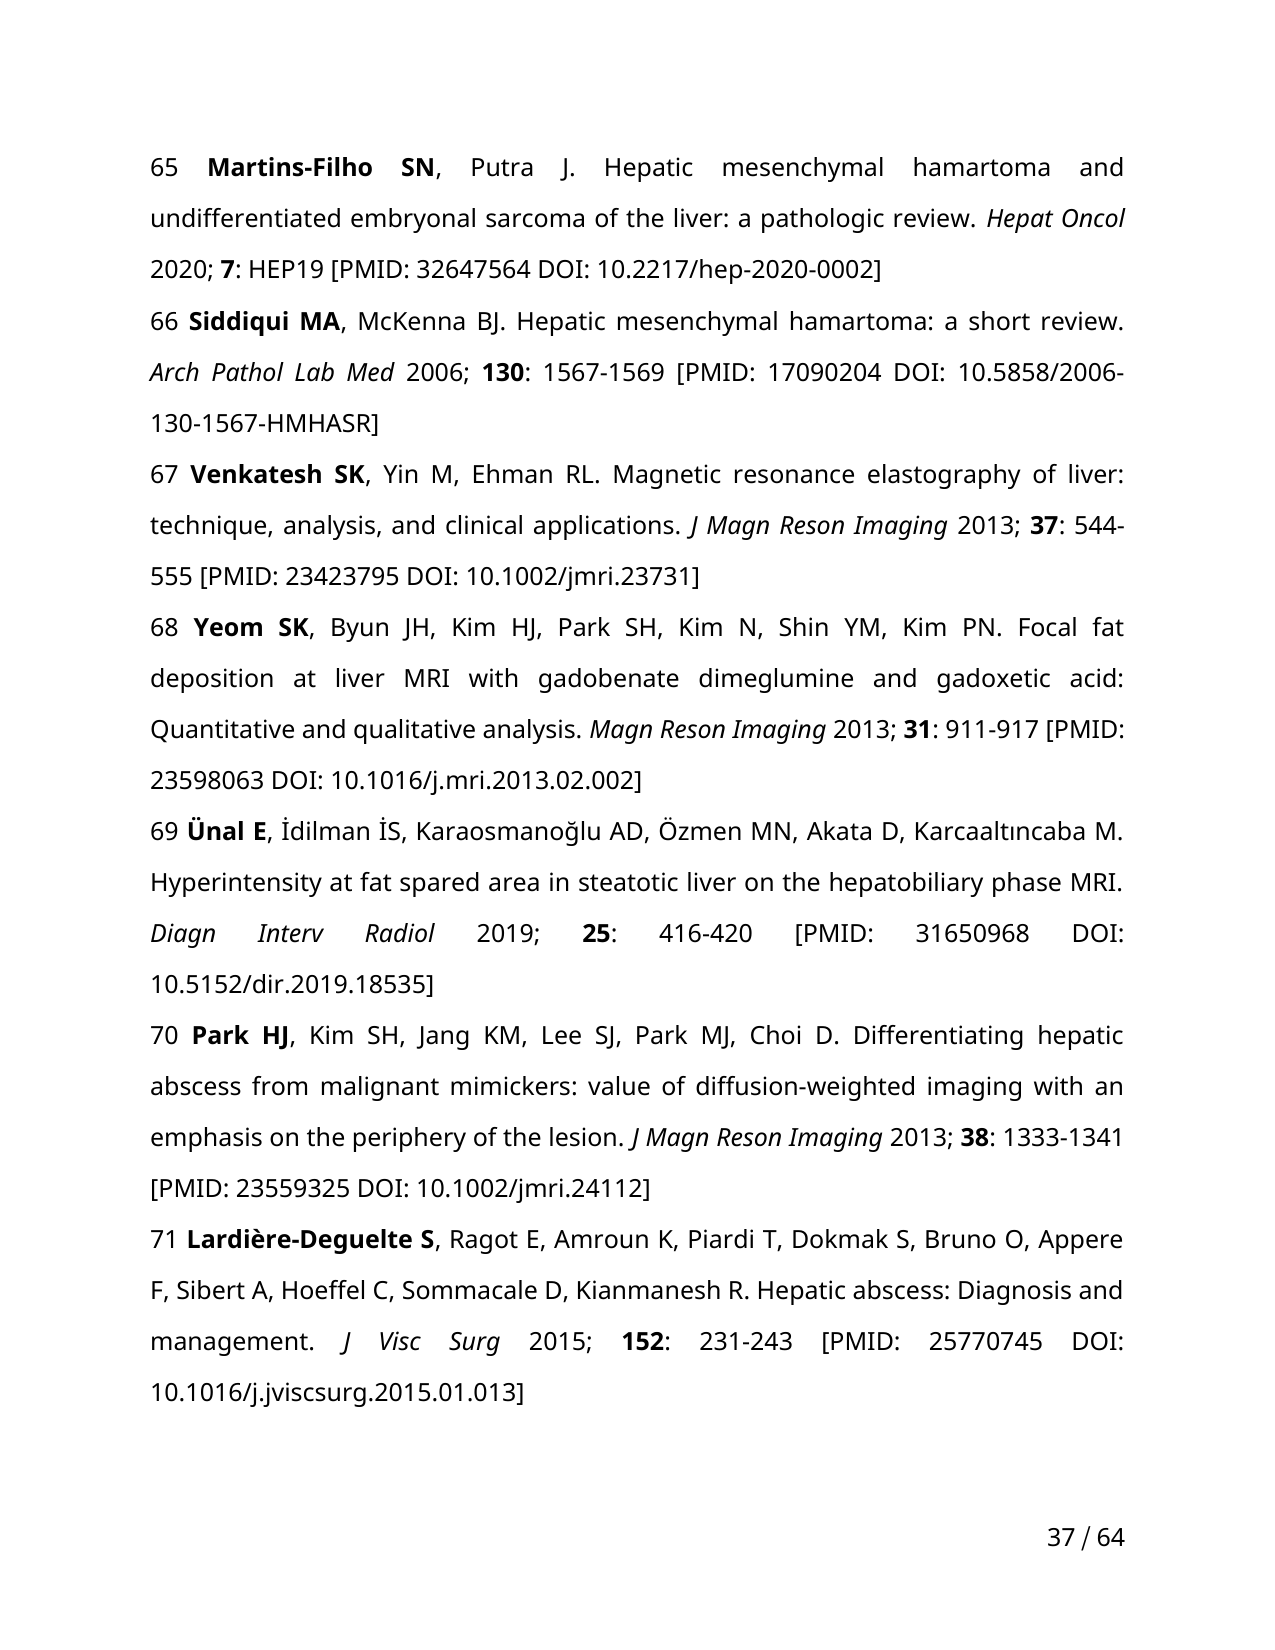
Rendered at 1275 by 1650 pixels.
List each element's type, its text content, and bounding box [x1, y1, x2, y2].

text 65 Martins-Filho SN, Putra J. Hepatic mesenchymal hamartoma and undifferentiated embryonal sarcoma of the liver: a pathologic review. Hepat Oncol 2020; 7: HEP19 [PMID: 32647564 DOI: 10.2217/hep-2020-0002] [150, 150, 1125, 286]
text 69 Ünal E, İdilman İS, Karaosmanoğlu AD, Özmen MN, Akata D, Karcaaltıncaba M. Hyperintensity at fat spared area in steatotic liver on the hepatobiliary phase MRI. Diagn Interv Radiol 2019; 25: 416-420 [PMID: 31650968 DOI: 10.5152/dir.2019.18535] [150, 813, 1125, 1001]
text 70 Park HJ, Kim SH, Jang KM, Lee SJ, Park MJ, Choi D. Differentiating hepatic abscess from malignant mimickers: value of diffusion-weighted imaging with an emphasis on the periphery of the lesion. J Magn Reson Imaging 2013; 38: 1333-1341 [PMID: 23559325 DOI: 10.1002/jmri.24112] [150, 1018, 1125, 1205]
text 66 Siddiqui MA, McKenna BJ. Hepatic mesenchymal hamartoma: a short review. Arch Pathol Lab Med 2006; 130: 1567-1569 [PMID: 17090204 DOI: 10.5858/2006-130-1567-HMHASR] [150, 303, 1125, 439]
text 68 Yeom SK, Byun JH, Kim HJ, Park SH, Kim N, Shin YM, Kim PN. Focal fat deposition at liver MRI with gadobenate dimeglumine and gadoxetic acid: Quantitative and qualitative analysis. Magn Reson Imaging 2013; 31: 911-917 [PMID: 23598063 DOI: 10.1016/j.mri.2013.02.002] [150, 609, 1125, 797]
text 71 Lardière-Deguelte S, Ragot E, Amroun K, Piardi T, Dokmak S, Bruno O, Appere F, Sibert A, Hoeffel C, Sommacale D, Kianmanesh R. Hepatic abscess: Diagnosis and management. J Visc Surg 2015; 152: 231-243 [PMID: 25770745 DOI: 10.1016/j.jviscsurg.2015.01.013] [150, 1222, 1125, 1409]
text 67 Venkatesh SK, Yin M, Ehman RL. Magnetic resonance elastography of liver: technique, analysis, and clinical applications. J Magn Reson Imaging 2013; 37: 544-555 [PMID: 23423795 DOI: 10.1002/jmri.23731] [150, 456, 1125, 592]
